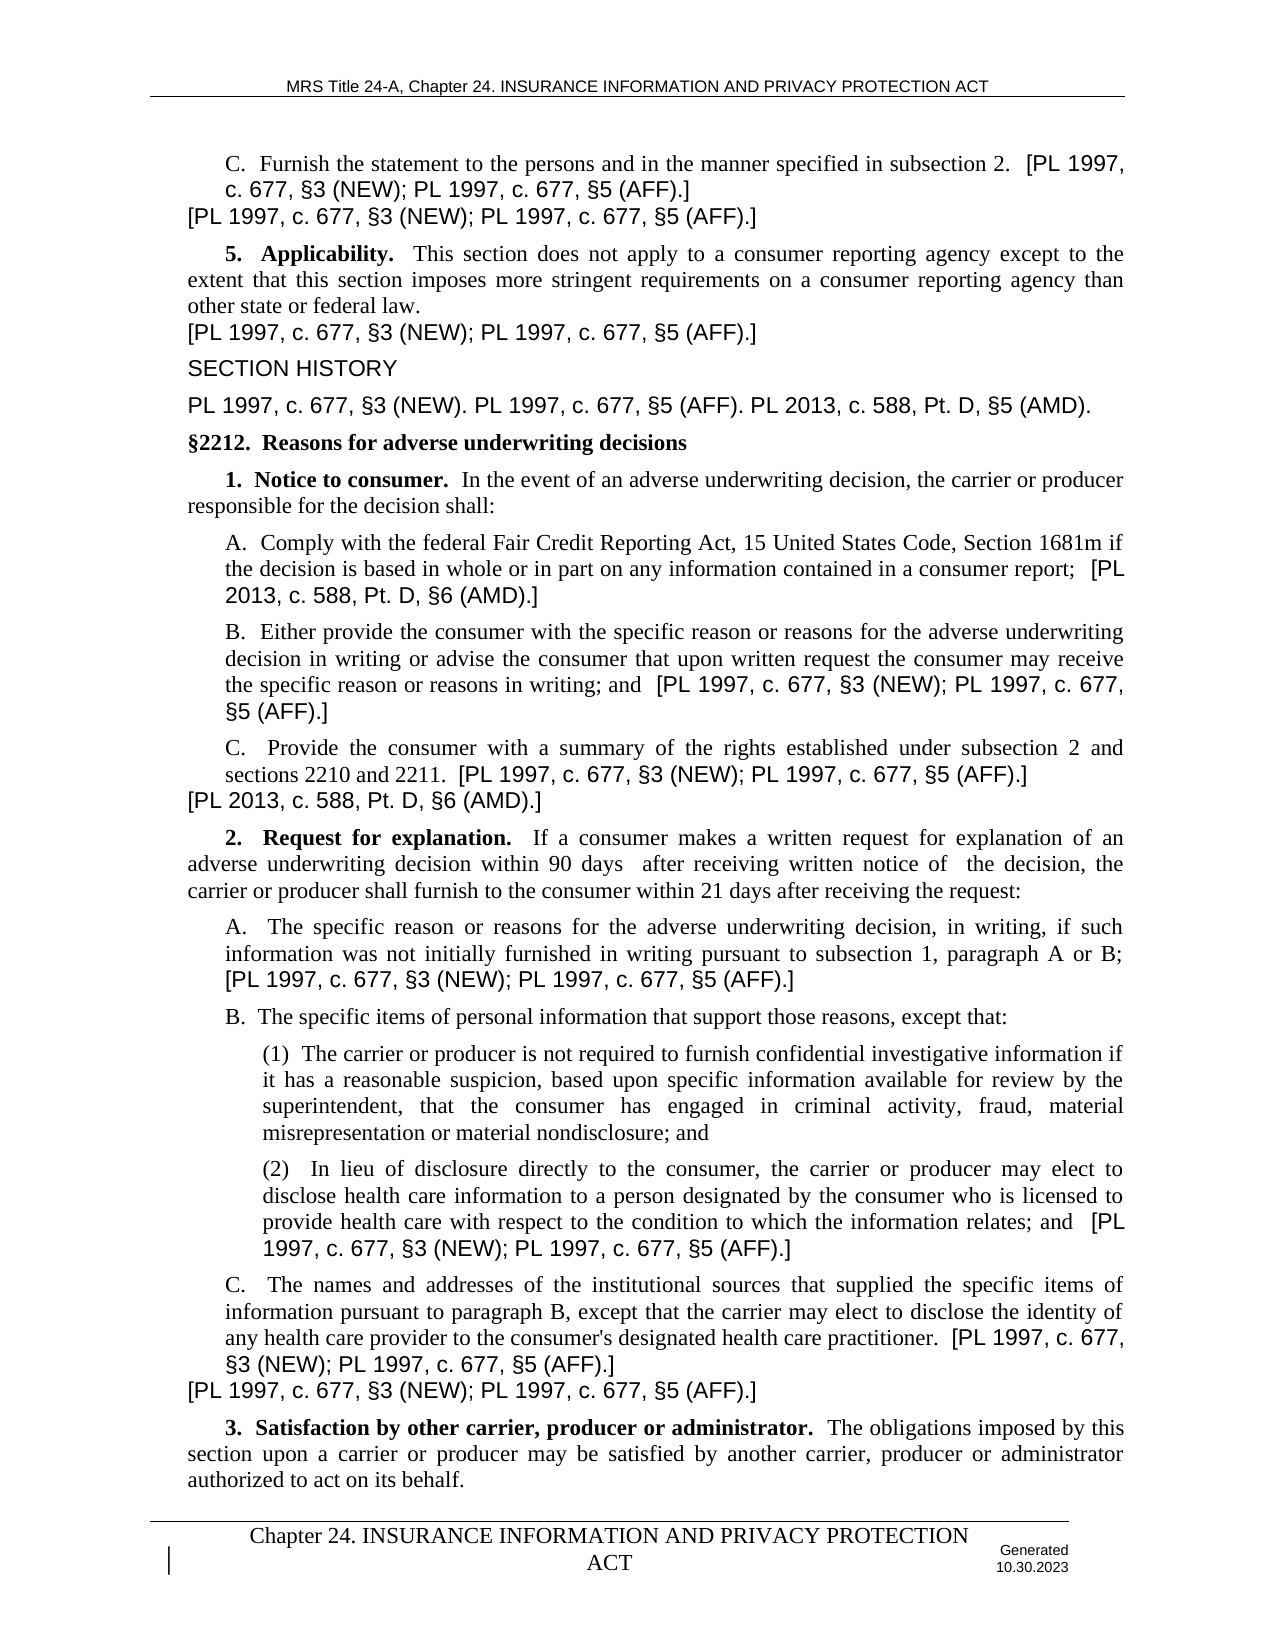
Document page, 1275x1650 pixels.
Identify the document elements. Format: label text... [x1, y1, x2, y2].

text (1) The carrier or producer is not required to furnish confidential investigative information if it has a reasonable suspicion, based upon specific information available for review by the superintendent, that the consumer has engaged in criminal activity, fraud, material misrepresentation or material nondisclosure; and [262, 1040, 1125, 1145]
text (2) In lieu of disclosure directly to the consumer, the carrier or producer may elect to disclose health care information to a person designated by the consumer who is licensed to provide health care with respect to the condition to which the information relates; and [PL 1997, c. 677, §3 (NEW); PL 1997, c. 677, §5 (AFF).] [262, 1156, 1125, 1261]
text A. The specific reason or reasons for the adverse underwriting decision, in writing, if such information was not initially furnished in writing pursuant to subsection 1, paragraph A or B; [PL 1997, c. 677, §3 (NEW); PL 1997, c. 677, §5 (AFF).] [225, 913, 1125, 992]
text C. The names and addresses of the institutional sources that supplied the specific items of information pursuant to paragraph B, except that the carrier may elect to disclose the identity of any health care provider to the consumer's designated health care practitioner. [PL 1997, c. 677, §3 (NEW); PL 1997, c. 677, §5 (AFF).] [225, 1271, 1125, 1377]
text [PL 1997, c. 677, §3 (NEW); PL 1997, c. 677, §5 (AFF).] [187, 1377, 1125, 1403]
text §2212. Reasons for adverse underwriting decisions [187, 429, 1125, 455]
text C. Furnish the statement to the persons and in the manner specified in subsection 2. [PL 1997, c. 677, §3 (NEW); PL 1997, c. 677, §5 (AFF).] [225, 150, 1125, 203]
text 2. Request for explanation. If a consumer makes a written request for explanation of an adverse underwriting decision within 90 days after receiving written notice of the decision, the carrier or producer shall furnish to the consumer within 21 days after receiving the request: [187, 824, 1125, 903]
text PL 1997, c. 677, §3 (NEW). PL 1997, c. 677, §5 (AFF). PL 2013, c. 588, Pt. D, §5 (AMD). [187, 392, 1125, 418]
text A. Comply with the federal Fair Credit Reporting Act, 15 United States Code, Section 1681m if the decision is based in whole or in part on any information contained in a consumer report; [PL 2013, c. 588, Pt. D, §6 (AMD).] [225, 529, 1125, 608]
text [PL 1997, c. 677, §3 (NEW); PL 1997, c. 677, §5 (AFF).] [187, 203, 1125, 229]
text B. Either provide the consumer with the specific reason or reasons for the adverse underwriting decision in writing or advise the consumer that upon written request the consumer may receive the specific reason or reasons in writing; and [PL 1997, c. 677, §3 (NEW); PL 1997, c. 677, §5 (AFF).] [225, 618, 1125, 724]
text SECTION HISTORY [187, 355, 1125, 382]
text C. Provide the consumer with a summary of the rights established under subsection 2 and sections 2210 and 2211. [PL 1997, c. 677, §3 (NEW); PL 1997, c. 677, §5 (AFF).] [225, 734, 1125, 787]
text 5. Applicability. This section does not apply to a consumer reporting agency except to the extent that this section imposes more stringent requirements on a consumer reporting agency than other state or federal law. [187, 239, 1125, 319]
text 1. Notice to consumer. In the event of an adverse underwriting decision, the carrier or producer responsible for the decision shall: [187, 466, 1125, 518]
text B. The specific items of personal information that support those reasons, except that: [225, 1003, 1125, 1029]
text 3. Satisfaction by other carrier, producer or administrator. The obligations imposed by this section upon a carrier or producer may be satisfied by another carrier, producer or administrator authorized to act on its behalf. [187, 1414, 1125, 1493]
text [PL 2013, c. 588, Pt. D, §6 (AMD).] [187, 787, 1125, 813]
text [PL 1997, c. 677, §3 (NEW); PL 1997, c. 677, §5 (AFF).] [187, 319, 1125, 345]
